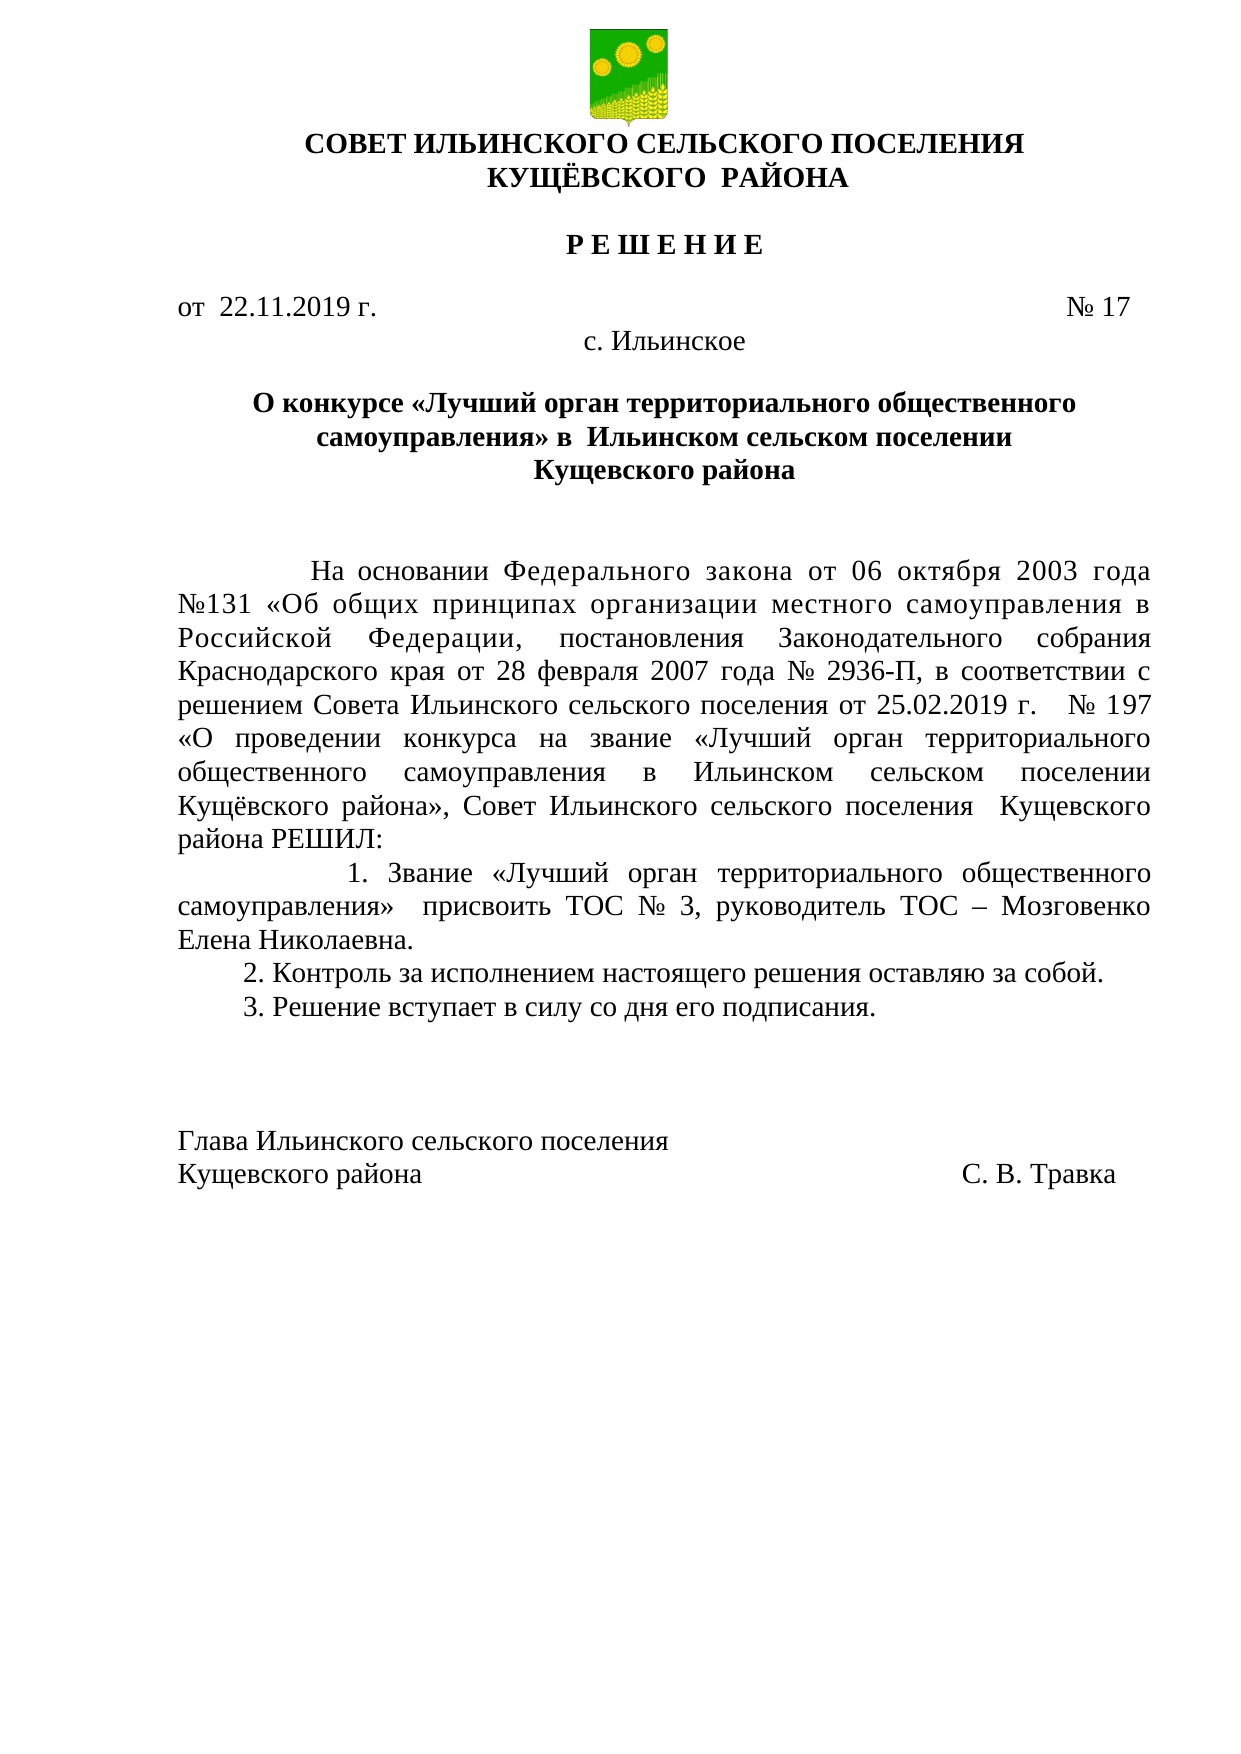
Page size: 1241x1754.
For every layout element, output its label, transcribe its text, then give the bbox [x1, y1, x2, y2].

text О конкурсе «Лучший орган территориального общественного самоуправления» в Ильинском сельском поселении [177, 385, 1152, 452]
text Кущевского района [177, 452, 1152, 486]
picture [589, 29, 668, 127]
text 2. Контроль за исполнением настоящего решения оставляю за собой. [177, 955, 1152, 989]
text 1. Звание «Лучший орган территориального общественного самоуправления» присвоить ТОС № 3, руководитель ТОС – Мозговенко Елена Николаевна. [177, 855, 1152, 955]
text КУЩЁВСКОГО РАЙОНА [177, 160, 1152, 193]
text Кущевского района С. В. Травка [177, 1157, 1152, 1190]
text с. Ильинское [177, 323, 1152, 356]
text Глава Ильинского сельского поселения [177, 1123, 1152, 1157]
text На основании Федерального закона от 06 октября 2003 года №131 «Об общих принципах организации местного самоуправления в Российской Федерации, постановления Законодательного собрания Краснодарского края от 28 февраля 2007 года № 2936-П, в соответствии с решением Совета Ильинского сельского поселения от 25.02.2019 г. № 197 «О проведении конкурса на звание «Лучший орган территориального общественного самоуправления в Ильинском сельском поселении Кущёвского района», Совет Ильинского сельского поселения Кущевского района РЕШИЛ: [177, 553, 1152, 855]
subtitle Р Е Ш Е Н И Е [177, 227, 1152, 261]
subtitle от 22.11.2019 г. № 17 [177, 289, 1152, 323]
text СОВЕТ ИЛЬИНСКОГО СЕЛЬСКОГО ПОСЕЛЕНИЯ [177, 126, 1152, 160]
text 3. Решение вступает в силу со дня его подписания. [177, 989, 1152, 1022]
